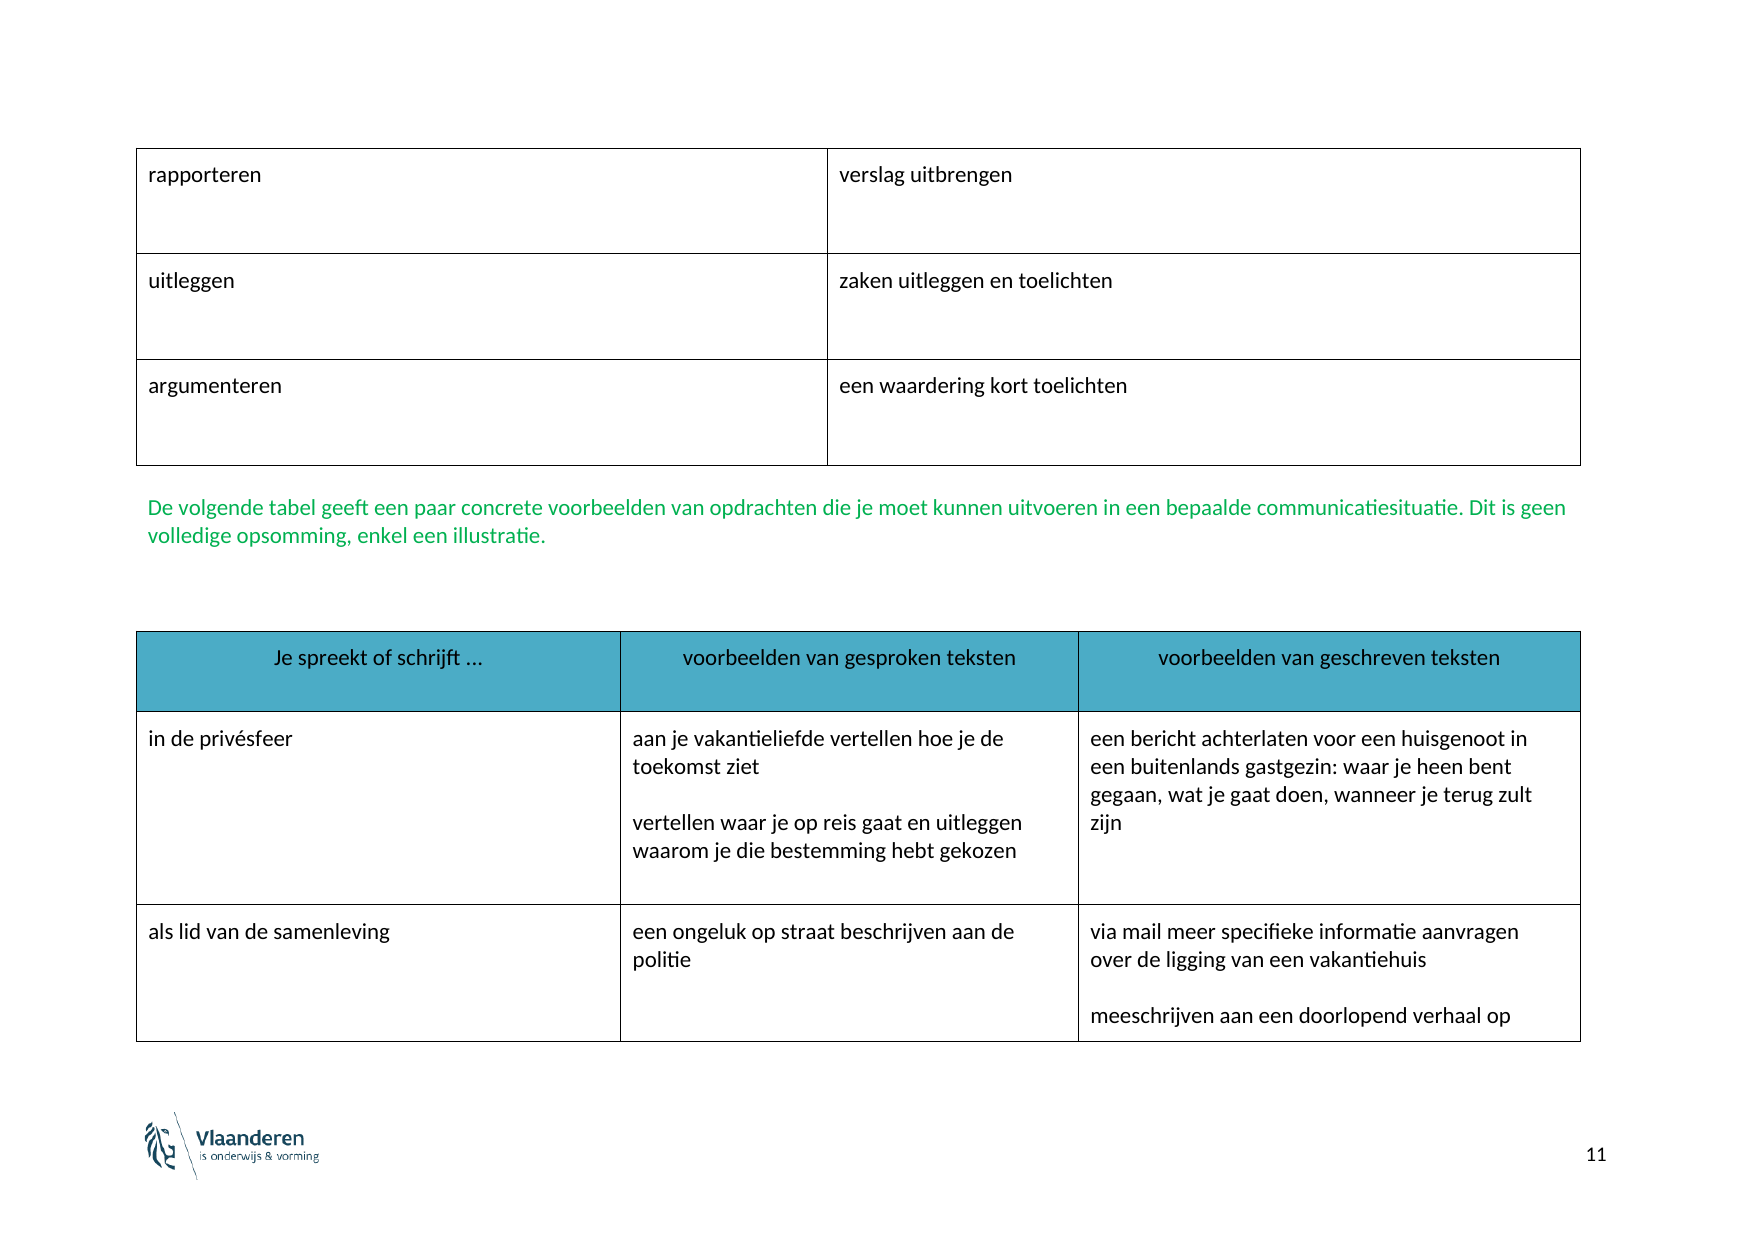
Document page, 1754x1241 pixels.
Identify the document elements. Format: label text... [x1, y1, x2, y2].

table_cell een ongeluk op straat beschrijven aan de politie [621, 905, 1078, 1041]
picture [144, 1112, 327, 1180]
table_header voorbeelden van geschreven teksten [1079, 632, 1580, 711]
table_header Je spreekt of schrijft ... [137, 632, 620, 711]
table_cell als lid van de samenleving [137, 905, 620, 1041]
text De volgende tabel geeft een paar concrete voorbeelden van opdrachten die je moet kunnen uitvoeren in een bepaalde communicatiesituatie. Dit is geen volledige opsomming, enkel een illustratie. [148, 493, 1606, 549]
table_cell aan je vakantieliefde vertellen hoe je de toekomst ziet vertellen waar je op reis gaat en uitleggen waarom je die bestemming hebt gekozen [621, 712, 1078, 904]
table_header voorbeelden van gesproken teksten [621, 632, 1078, 711]
table_cell argumenteren [137, 360, 827, 464]
table_cell rapporteren [137, 149, 827, 253]
table_cell een waardering kort toelichten [828, 360, 1580, 464]
table_cell uitleggen [137, 254, 827, 359]
table_cell verslag uitbrengen [828, 149, 1580, 253]
table_cell in de privésfeer [137, 712, 620, 904]
table_cell een bericht achterlaten voor een huisgenoot in een buitenlands gastgezin: waar je heen bent gegaan, wat je gaat doen, wanneer je terug zult zijn [1079, 712, 1580, 904]
table_cell zaken uitleggen en toelichten [828, 254, 1580, 359]
